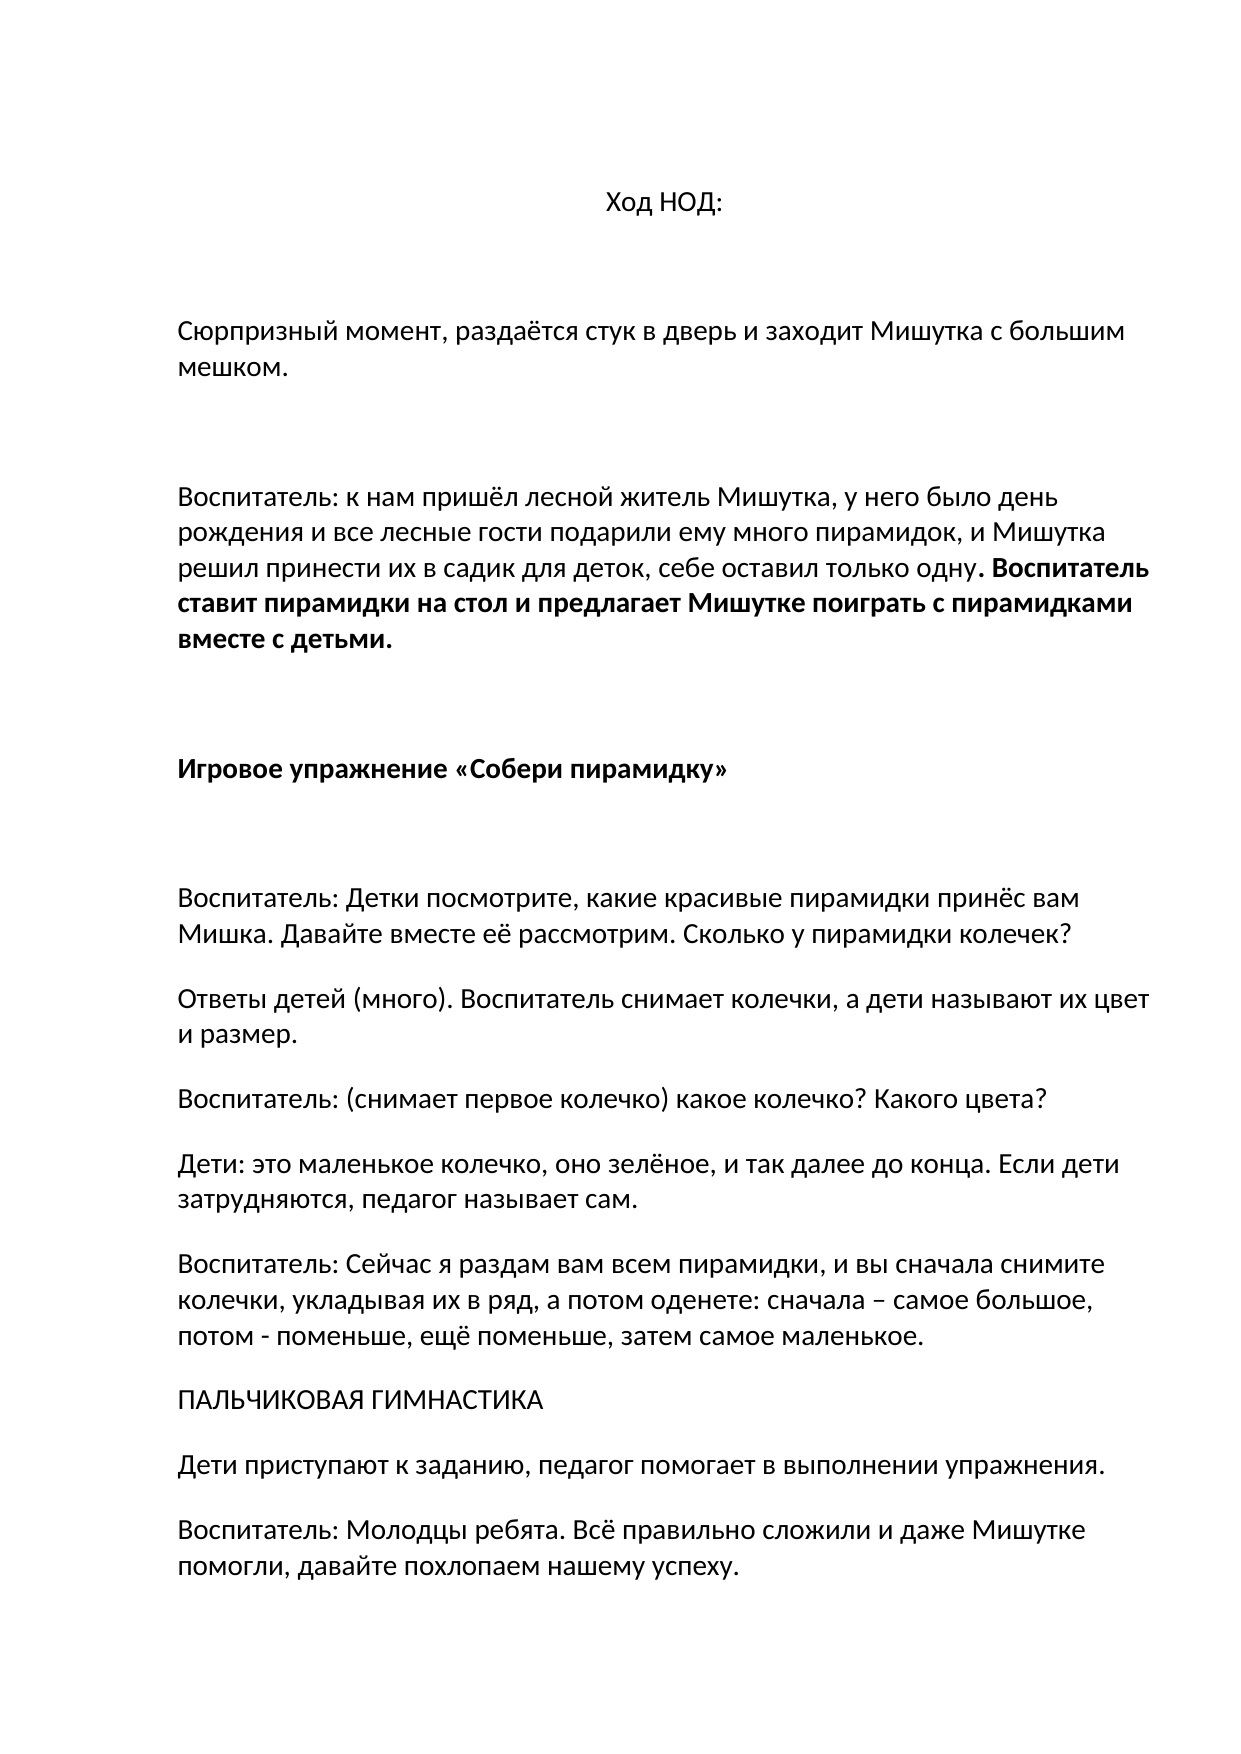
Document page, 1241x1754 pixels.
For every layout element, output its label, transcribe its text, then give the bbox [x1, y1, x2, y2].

text Воспитатель: к нам пришёл лесной житель Мишутка, у него было день рождения и все лесные гости подарили ему много пирамидок, и Мишутка решил принести их в садик для деток, себе оставил только одну. Воспитатель ставит пирамидки на стол и предлагает Мишутке поиграть с пирамидками вместе с детьми. [177, 478, 1152, 656]
text Игровое упражнение «Собери пирамидку» [177, 750, 1152, 785]
text Дети приступают к заданию, педагог помогает в выполнении упражнения. [177, 1446, 1152, 1482]
text Воспитатель: Сейчас я раздам вам всем пирамидки, и вы сначала снимите колечки, укладывая их в ряд, а потом оденете: сначала – самое большое, потом - поменьше, ещё поменьше, затем самое маленькое. [177, 1245, 1152, 1352]
text Сюрпризный момент, раздаётся стук в дверь и заходит Мишутка с большим мешком. [177, 312, 1152, 384]
text Воспитатель: Молодцы ребята. Всё правильно сложили и даже Мишутке помогли, давайте похлопаем нашему успеху. [177, 1511, 1152, 1582]
text ПАЛЬЧИКОВАЯ ГИМНАСТИКА [177, 1381, 1152, 1417]
text Воспитатель: (снимает первое колечко) какое колечко? Какого цвета? [177, 1080, 1152, 1116]
text Ход НОД: [177, 183, 1152, 218]
text Дети: это маленькое колечко, оно зелёное, и так далее до конца. Если дети затрудняются, педагог называет сам. [177, 1145, 1152, 1216]
text Ответы детей (много). Воспитатель снимает колечки, а дети называют их цвет и размер. [177, 980, 1152, 1051]
text Воспитатель: Детки посмотрите, какие красивые пирамидки принёс вам Мишка. Давайте вместе её рассмотрим. Сколько у пирамидки колечек? [177, 879, 1152, 951]
